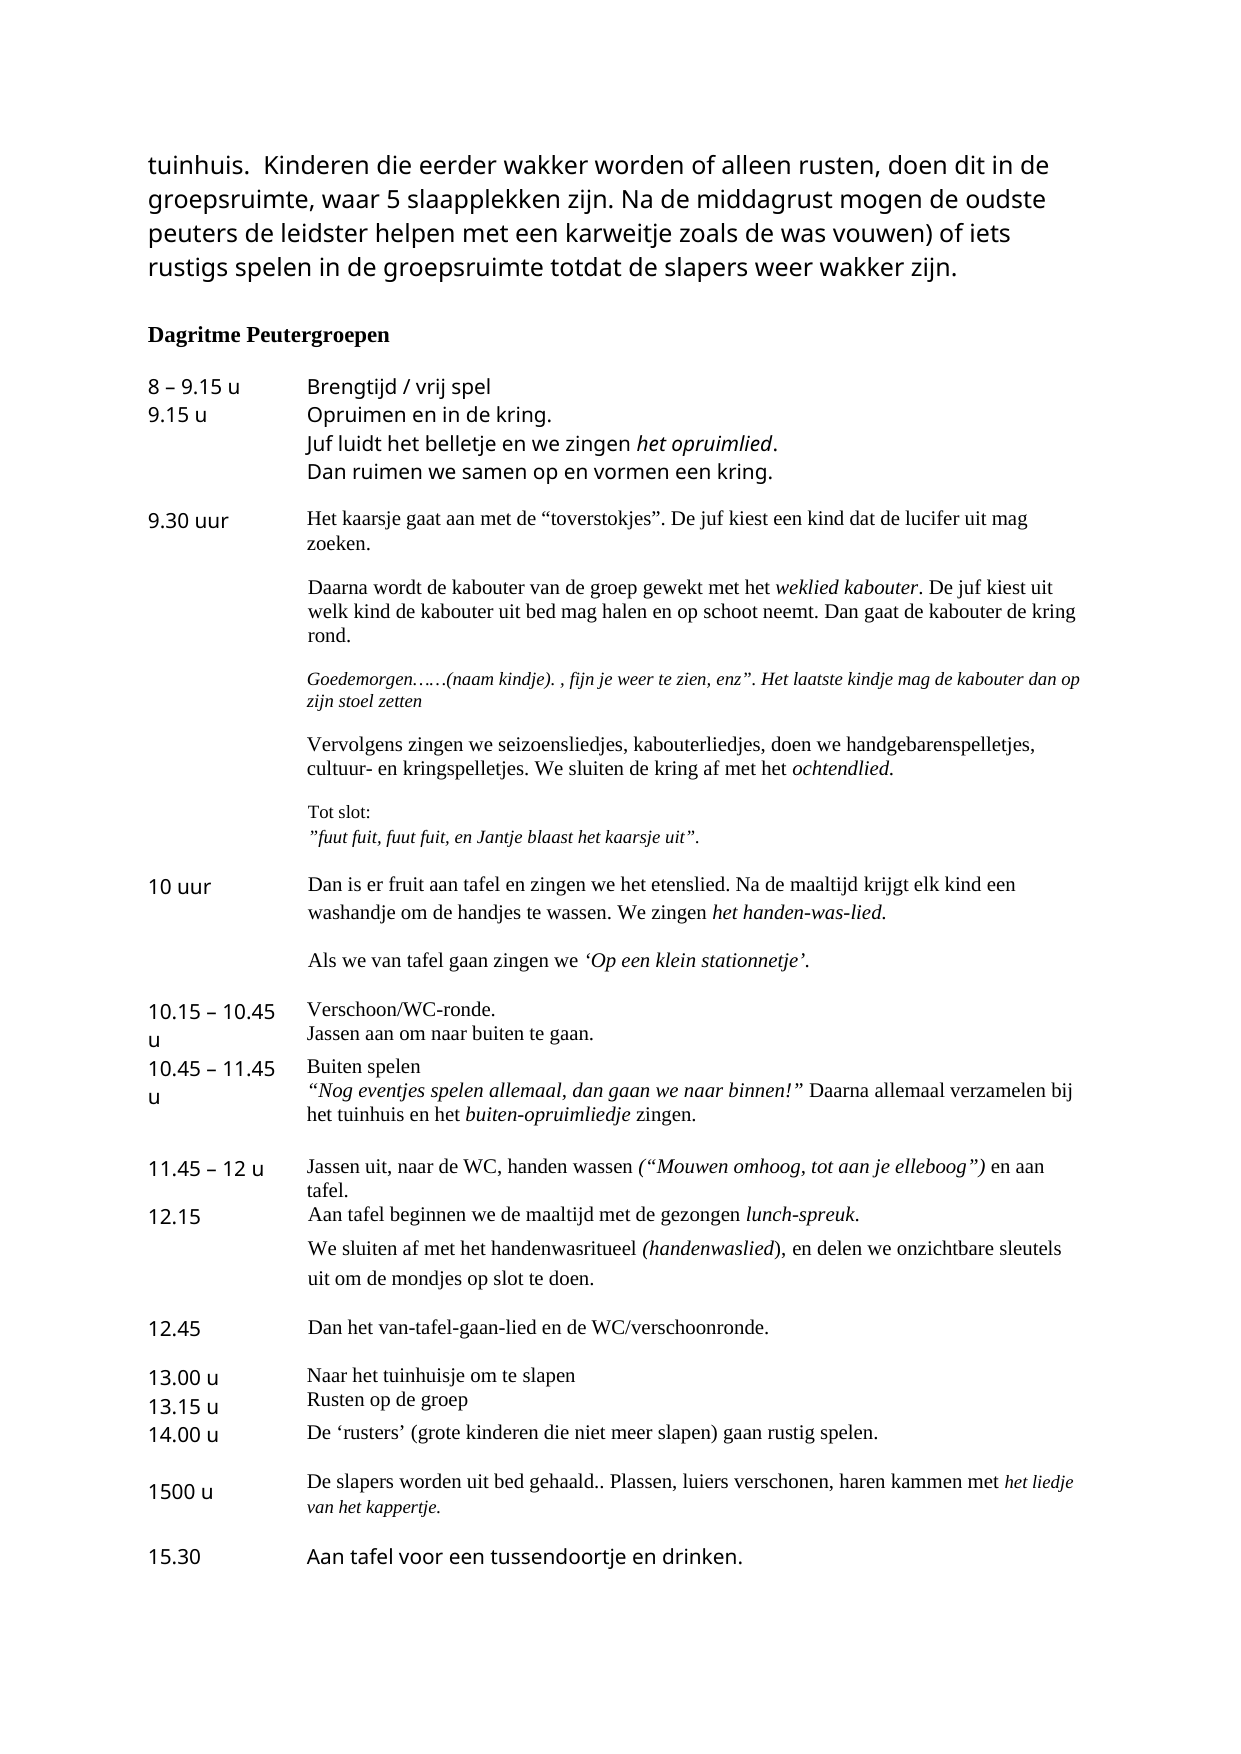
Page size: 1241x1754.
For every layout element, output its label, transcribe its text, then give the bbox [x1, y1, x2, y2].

table_cell 10.15 – 10.45 u [136, 997, 295, 1054]
table_cell Verschoon/WC-ronde. Jassen aan om naar buiten te gaan. [295, 997, 1095, 1054]
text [148, 148, 1093, 284]
table_cell 14.00 u 1500 u [136, 1420, 295, 1542]
table_cell Jassen uit, naar de WC, handen wassen (“Mouwen omhoog, tot aan je elleboog”) en aan tafel. [295, 1154, 1095, 1202]
table_cell Dan het van-tafel-gaan-lied en de WC/verschoonronde. [295, 1315, 1095, 1363]
text Dagritme Peutergroepen [148, 321, 1093, 347]
table_header 8 – 9.15 u [136, 372, 295, 400]
table_cell 15.30 [136, 1542, 295, 1592]
table_cell 11.45 – 12 u [136, 1154, 295, 1202]
table_cell 9.30 uur [136, 506, 295, 872]
table_cell 9.15 u [136, 400, 295, 506]
table_cell 12.45 [136, 1315, 295, 1363]
table_cell 10 uur [136, 872, 295, 997]
table_cell 13.00 u 13.15 u [136, 1363, 295, 1420]
table_cell Aan tafel beginnen we de maaltijd met de gezongen lunch-spreuk. We sluiten af met het handenwasritueel (handenwaslied), en delen we onzichtbare sleutels uit om de mondjes op slot te doen. [295, 1202, 1095, 1314]
table_header Brengtijd / vrij spel [295, 372, 1095, 400]
table_cell Het kaarsje gaat aan met de “toverstokjes”. De juf kiest een kind dat de lucifer uit mag zoeken. Daarna wordt de kabouter van de groep gewekt met het weklied kabouter. De juf kiest uit welk kind de kabouter uit bed mag halen en op schoot neemt. Dan gaat de kabouter de kring rond. Goedemorgen……(naam kindje). , fijn je weer te zien, enz”. Het laatste kindje mag de kabouter dan op zijn stoel zetten Vervolgens zingen we seizoensliedjes, kabouterliedjes, doen we handgebarenspelletjes, cultuur- en kringspelletjes. We sluiten de kring af met het ochtendlied. Tot slot: ”fuut fuit, fuut fuit, en Jantje blaast het kaarsje uit”. [295, 506, 1095, 872]
table_cell 12.15 [136, 1202, 295, 1314]
table_cell Opruimen en in de kring. Juf luidt het belletje en we zingen het opruimlied. Dan ruimen we samen op en vormen een kring. [295, 400, 1095, 506]
table_cell Naar het tuinhuisje om te slapen Rusten op de groep [295, 1363, 1095, 1420]
table_cell Aan tafel voor een tussendoortje en drinken. [295, 1542, 1095, 1592]
table_cell Buiten spelen “Nog eventjes spelen allemaal, dan gaan we naar binnen!” Daarna allemaal verzamelen bij het tuinhuis en het buiten-opruimliedje zingen. [295, 1054, 1095, 1154]
table_cell De ‘rusters’ (grote kinderen die niet meer slapen) gaan rustig spelen. De slapers worden uit bed gehaald.. Plassen, luiers verschonen, haren kammen met het liedje van het kappertje. [295, 1420, 1095, 1542]
table_cell 10.45 – 11.45 u [136, 1054, 295, 1154]
table_cell Dan is er fruit aan tafel en zingen we het etenslied. Na de maaltijd krijgt elk kind een washandje om de handjes te wassen. We zingen het handen-was-lied. Als we van tafel gaan zingen we ‘Op een klein stationnetje’. [295, 872, 1095, 997]
